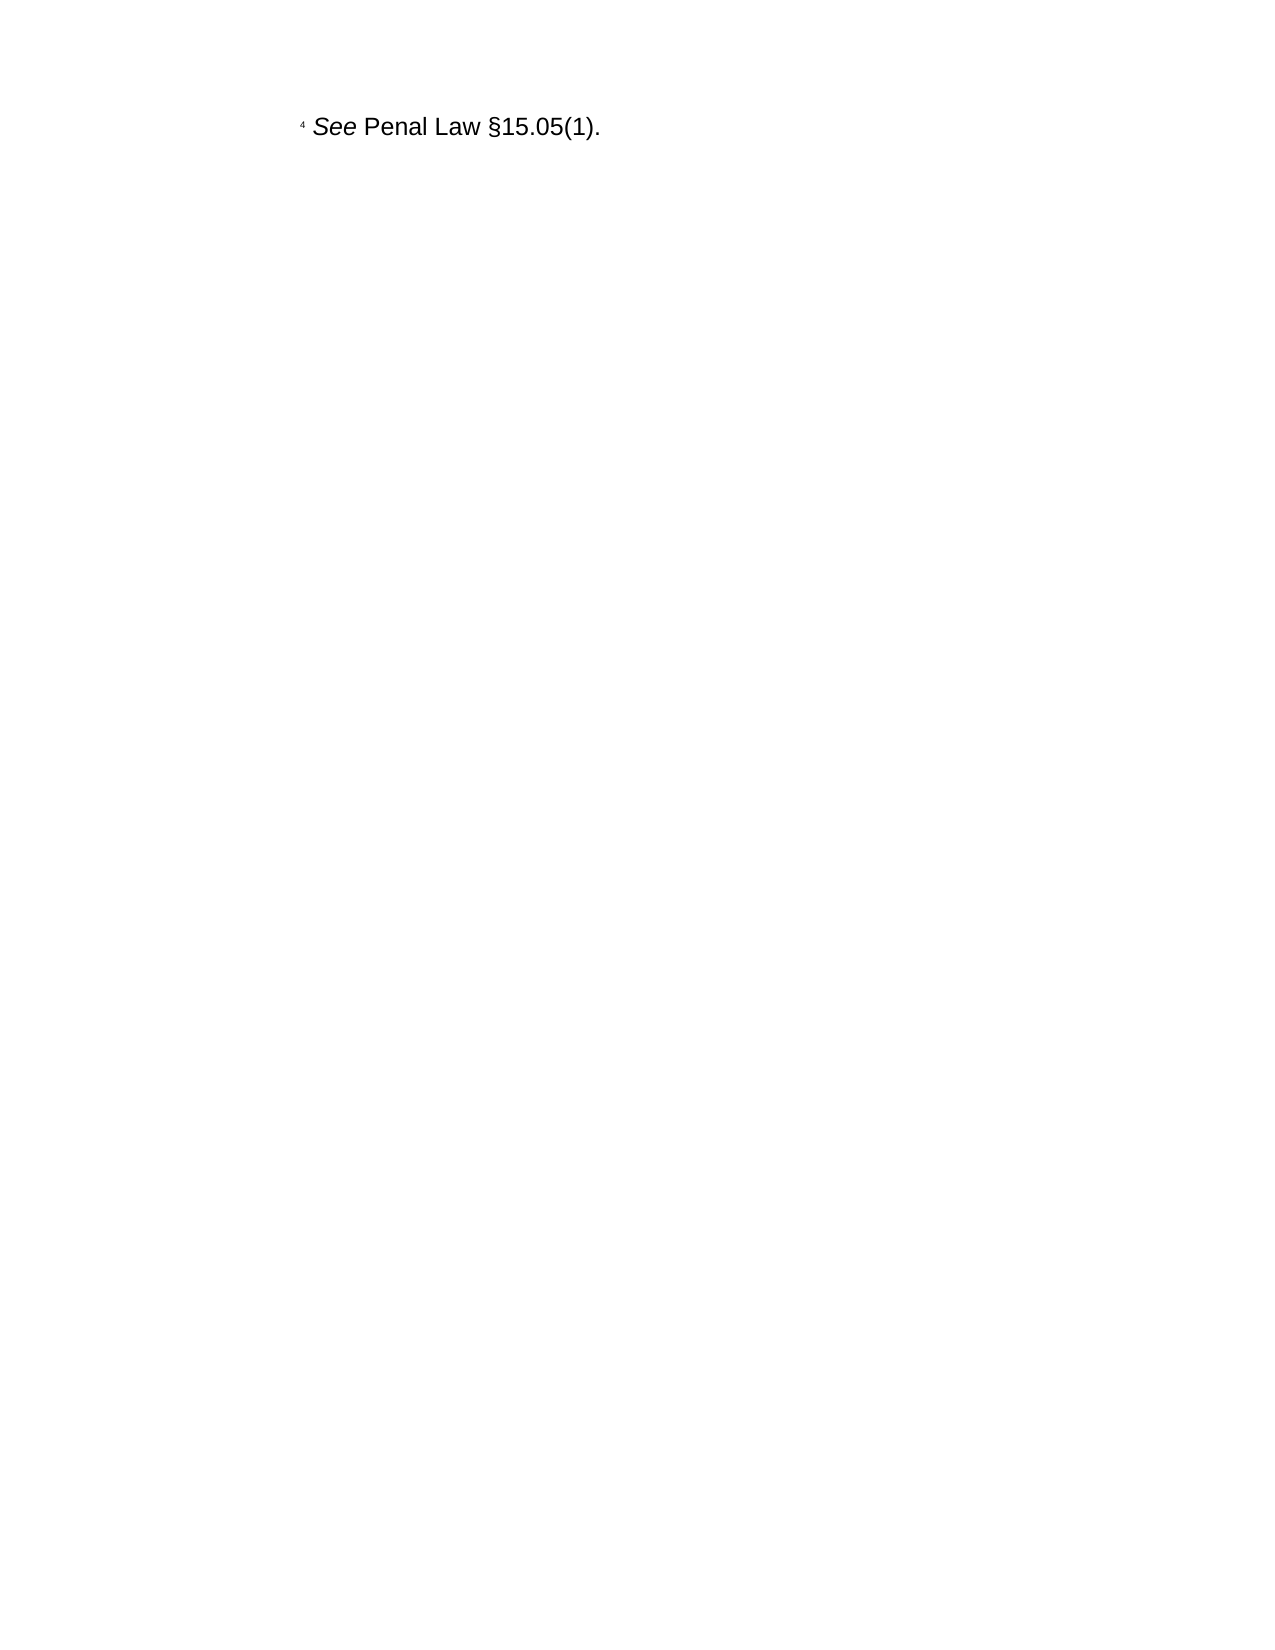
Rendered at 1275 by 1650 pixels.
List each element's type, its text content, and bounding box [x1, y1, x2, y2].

text 4 See Penal Law §15.05(1). [300, 112, 1052, 141]
